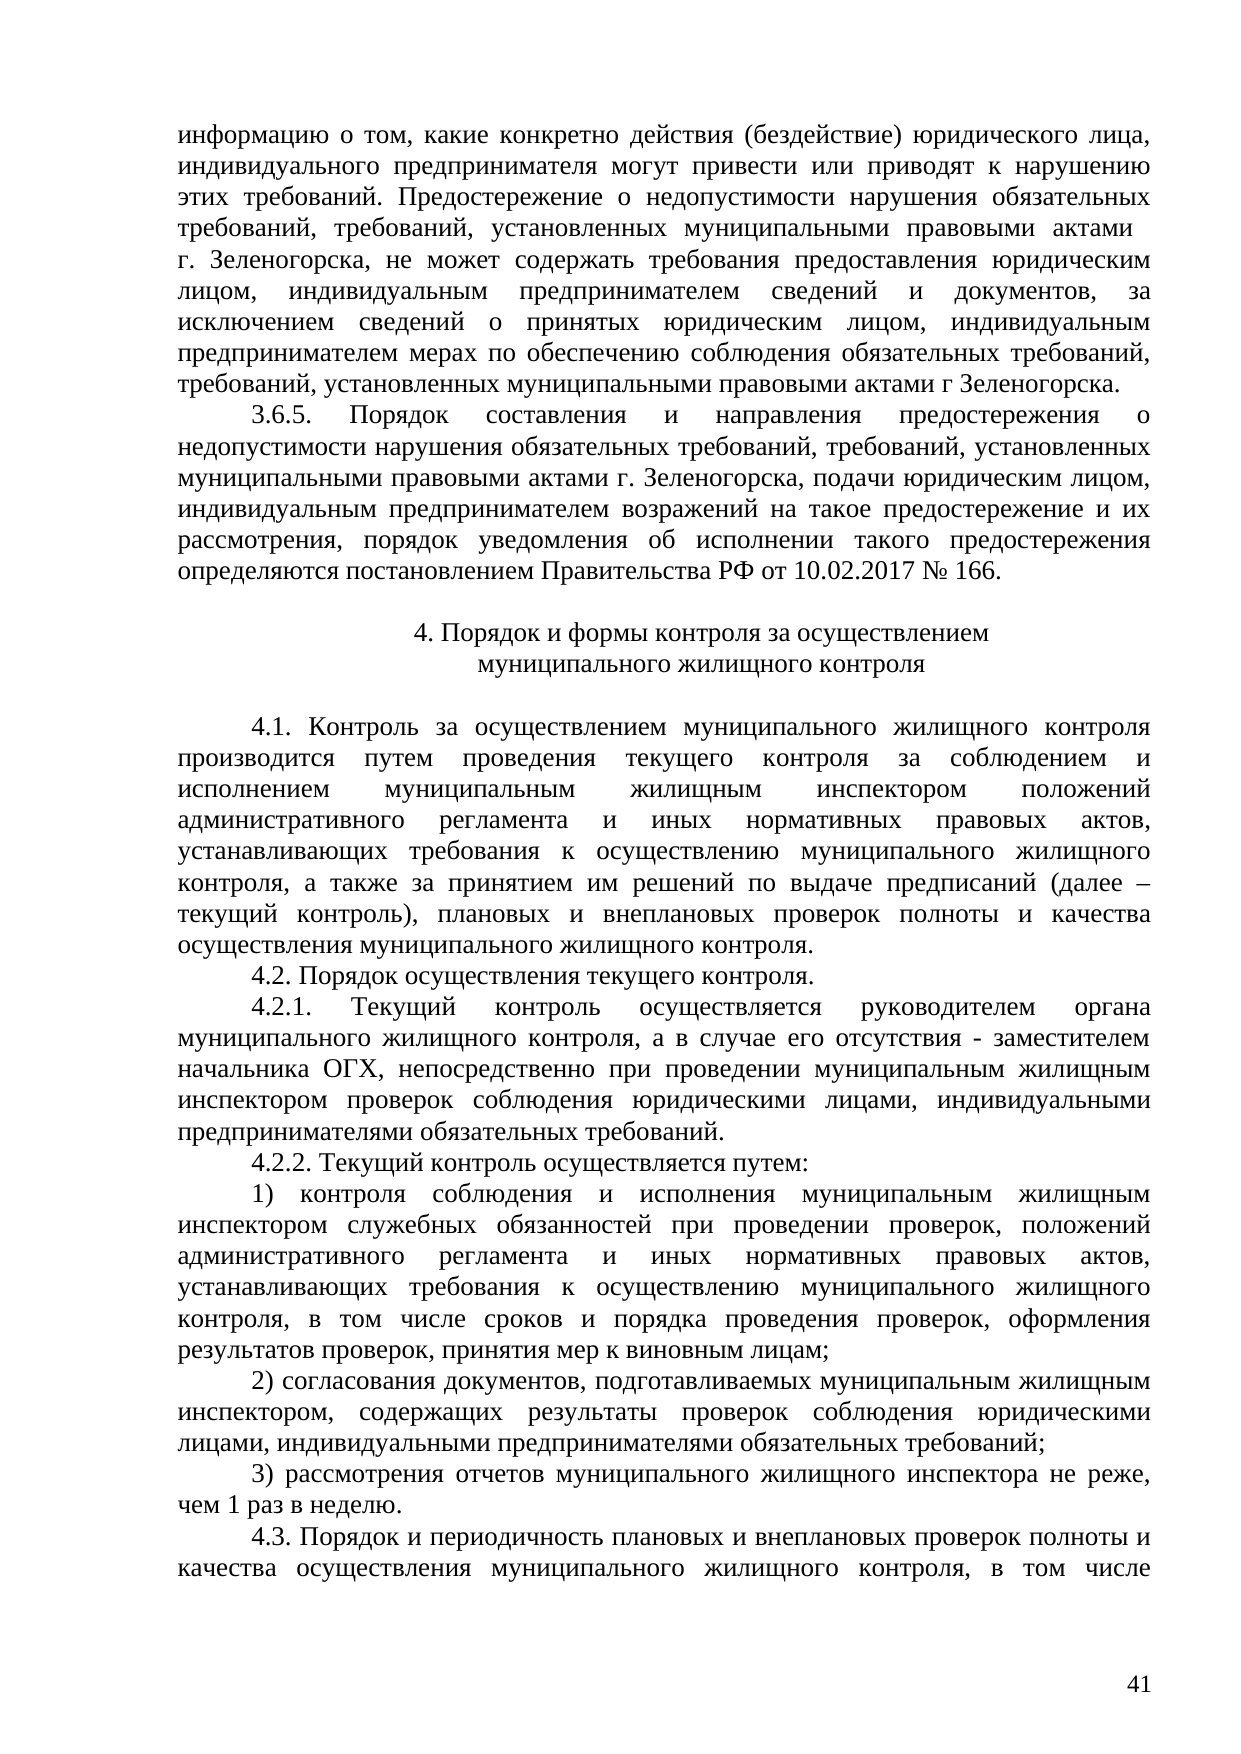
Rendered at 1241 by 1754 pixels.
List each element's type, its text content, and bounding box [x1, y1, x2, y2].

text 4.2. Порядок осуществления текущего контроля. [177, 959, 1152, 990]
text 4.2.1. Текущий контроль осуществляется руководителем органа муниципального жилищного контроля, а в случае его отсутствия - заместителем начальника ОГХ, непосредственно при проведении муниципальным жилищным инспектором проверок соблюдения юридическими лицами, индивидуальными предпринимателями обязательных требований. [177, 990, 1152, 1146]
text 4. Порядок и формы контроля за осуществлением [177, 616, 1152, 648]
text 1) контроля соблюдения и исполнения муниципальным жилищным инспектором служебных обязанностей при проведении проверок, положений административного регламента и иных нормативных правовых актов, устанавливающих требования к осуществлению муниципального жилищного контроля, в том числе сроков и порядка проведения проверок, оформления результатов проверок, принятия мер к виновным лицам; [177, 1177, 1152, 1364]
text 2) согласования документов, подготавливаемых муниципальным жилищным инспектором, содержащих результаты проверок соблюдения юридическими лицами, индивидуальными предпринимателями обязательных требований; [177, 1364, 1152, 1457]
text 4.2.2. Текущий контроль осуществляется путем: [177, 1146, 1152, 1177]
text 4.1. Контроль за осуществлением муниципального жилищного контроля производится путем проведения текущего контроля за соблюдением и исполнением муниципальным жилищным инспектором положений административного регламента и иных нормативных правовых актов, устанавливающих требования к осуществлению муниципального жилищного контроля, а также за принятием им решений по выдаче предписаний (далее – текущий контроль), плановых и внеплановых проверок полноты и качества осуществления муниципального жилищного контроля. [177, 710, 1152, 959]
text 3) рассмотрения отчетов муниципального жилищного инспектора не реже, чем 1 раз в неделю. [177, 1457, 1152, 1520]
text 3.6.5. Порядок составления и направления предостережения о недопустимости нарушения обязательных требований, требований, установленных муниципальными правовыми актами г. Зеленогорска, подачи юридическим лицом, индивидуальным предпринимателем возражений на такое предостережение и их рассмотрения, порядок уведомления об исполнении такого предостережения определяются постановлением Правительства РФ от 10.02.2017 № 166. [177, 398, 1152, 585]
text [177, 118, 1152, 398]
text муниципального жилищного контроля [177, 648, 1152, 679]
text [177, 1520, 1152, 1582]
